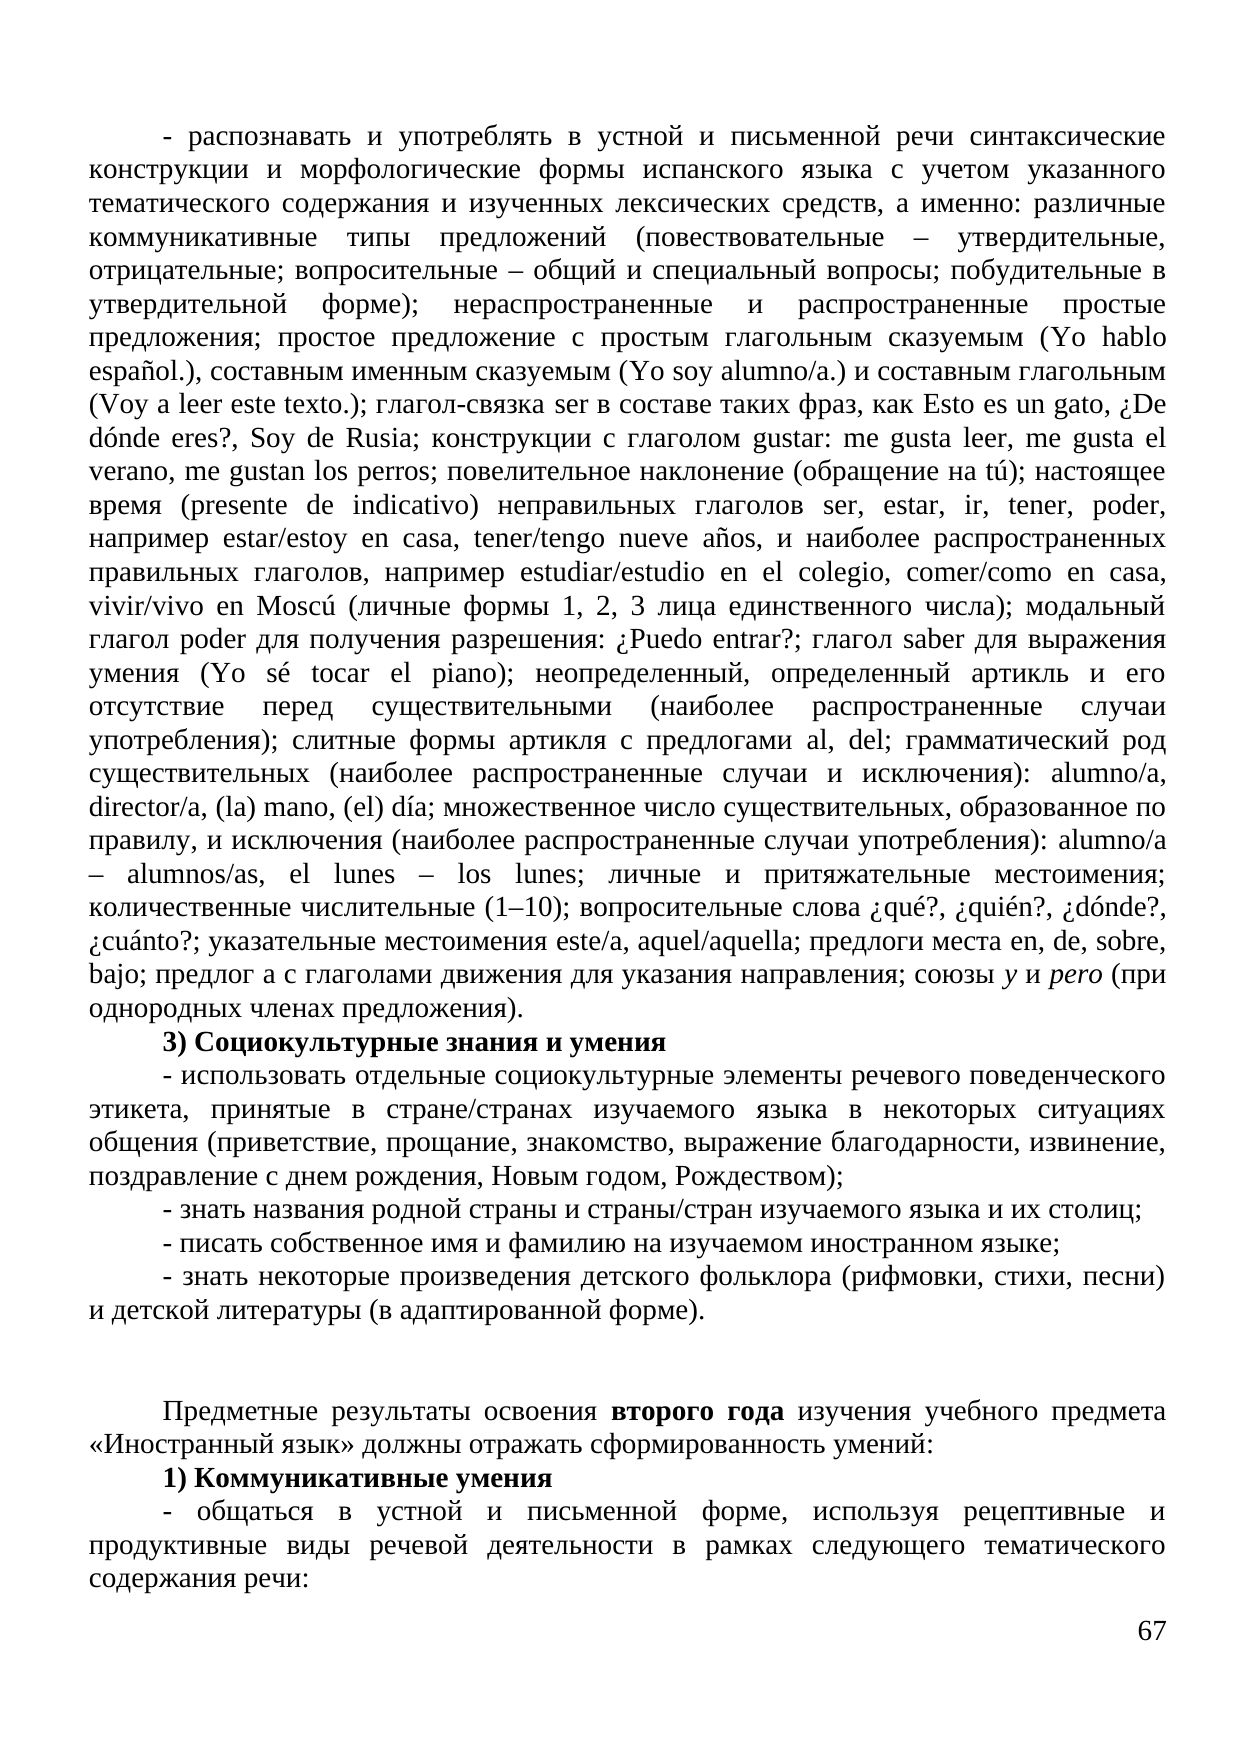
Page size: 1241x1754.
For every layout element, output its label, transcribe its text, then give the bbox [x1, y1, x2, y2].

text - распознавать и употреблять в устной и письменной речи синтаксические конструкции и морфологические формы испанского языка с учетом указанного тематического содержания и изученных лексических средств, а именно: различные коммуникативные типы предложений (повествовательные – утвердительные, отрицательные; вопросительные – общий и специальный вопросы; побудительные в утвердительной форме); нераспространенные и распространенные простые предложения; простое предложение с простым глагольным сказуемым (Yo hablo español.), составным именным сказуемым (Yo soy alumno/a.) и составным глагольным (Voy a leer este texto.); глагол-связка ser в составе таких фраз, как Esto es un gato, ¿De dónde eres?, Soy de Rusia; конструкции с глаголом gustar: me gusta leer, me gusta el verano, me gustan los perros; повелительное наклонение (обращение на tú); настоящее время (presente de indicativo) неправильных глаголов ser, estar, ir, tener, poder, например estar/estoy en casa, tener/tengo nueve años, и наиболее распространенных правильных глаголов, например estudiar/estudio en el colegio, comer/como en casa, vivir/vivo en Moscú (личные формы 1, 2, 3 лица единственного числа); модальный глагол poder для получения разрешения: ¿Puedo entrar?; глагол saber для выражения умения (Yo sé tocar el piano); неопределенный, определенный артикль и его отсутствие перед существительными (наиболее распространенные случаи употребления); слитные формы артикля с предлогами al, del; грамматический род существительных (наиболее распространенные случаи и исключения): alumno/a, director/a, (la) mano, (el) día; множественное число существительных, образованное по правилу, и исключения (наиболее распространенные случаи употребления): alumno/a – alumnos/as, el lunes – los lunes; личные и притяжательные местоимения; количественные числительные (1–10); вопросительные слова ¿qué?, ¿quién?, ¿dónde?, ¿cuánto?; указательные местоимения este/a, aquel/aquella; предлоги места en, de, sobre, bajo; предлог a с глаголами движения для указания направления; союзы y и pero (при однородных членах предложения). [89, 118, 1167, 1024]
text Предметные результаты освоения второго года изучения учебного предмета «Иностранный язык» должны отражать сформированность умений: [89, 1393, 1167, 1460]
text - знать названия родной страны и страны/стран изучаемого языка и их столиц; [89, 1191, 1167, 1225]
text 1) Коммуникативные умения [89, 1460, 1167, 1493]
text - писать собственное имя и фамилию на изучаемом иностранном языке; [89, 1225, 1167, 1258]
text - использовать отдельные социокультурные элементы речевого поведенческого этикета, принятые в стране/странах изучаемого языка в некоторых ситуациях общения (приветствие, прощание, знакомство, выражение благодарности, извинение, поздравление с днем рождения, Новым годом, Рождеством); [89, 1057, 1167, 1191]
text - знать некоторые произведения детского фольклора (рифмовки, стихи, песни) и детской литературы (в адаптированной форме). [89, 1258, 1167, 1326]
text 3) Социокультурные знания и умения [89, 1024, 1167, 1057]
text - общаться в устной и письменной форме, используя рецептивные и продуктивные виды речевой деятельности в рамках следующего тематического содержания речи: [89, 1493, 1167, 1594]
